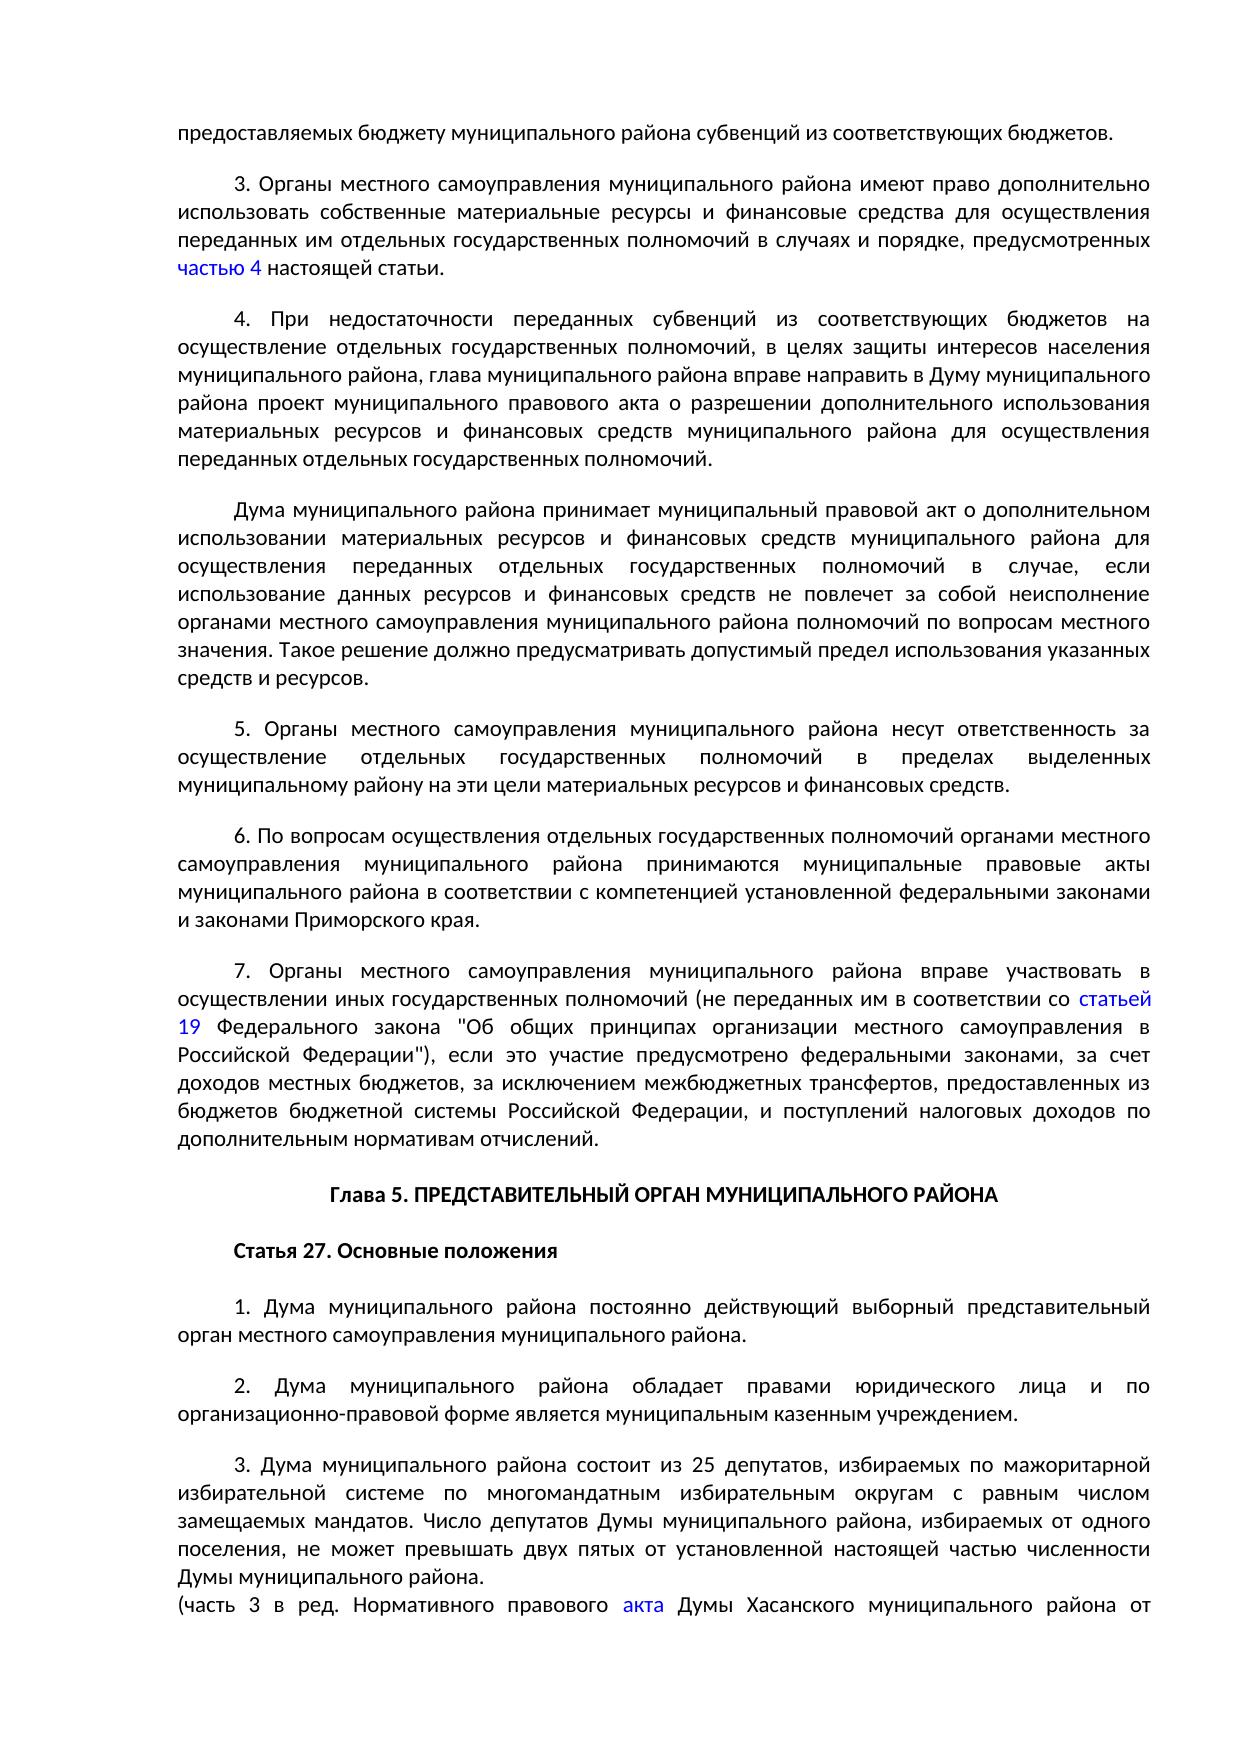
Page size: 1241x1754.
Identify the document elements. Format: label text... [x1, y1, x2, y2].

text 3. Органы местного самоуправления муниципального района имеют право дополнительно использовать собственные материальные ресурсы и финансовые средства для осуществления переданных им отдельных государственных полномочий в случаях и порядке, предусмотренных частью 4 настоящей статьи. [177, 169, 1152, 281]
text 7. Органы местного самоуправления муниципального района вправе участвовать в осуществлении иных государственных полномочий (не переданных им в соответствии со статьей 19 Федерального закона "Об общих принципах организации местного самоуправления в Российской Федерации"), если это участие предусмотрено федеральными законами, за счет доходов местных бюджетов, за исключением межбюджетных трансфертов, предоставленных из бюджетов бюджетной системы Российской Федерации, и поступлений налоговых доходов по дополнительным нормативам отчислений. [177, 956, 1152, 1152]
title Статья 27. Основные положения [177, 1236, 1152, 1264]
text 1. Дума муниципального района постоянно действующий выборный представительный орган местного самоуправления муниципального района. [177, 1292, 1152, 1348]
text 4. При недостаточности переданных субвенций из соответствующих бюджетов на осуществление отдельных государственных полномочий, в целях защиты интересов населения муниципального района, глава муниципального района вправе направить в Думу муниципального района проект муниципального правового акта о разрешении дополнительного использования материальных ресурсов и финансовых средств муниципального района для осуществления переданных отдельных государственных полномочий. [177, 304, 1152, 472]
text Дума муниципального района принимает муниципальный правовой акт о дополнительном использовании материальных ресурсов и финансовых средств муниципального района для осуществления переданных отдельных государственных полномочий в случае, если использование данных ресурсов и финансовых средств не повлечет за собой неисполнение органами местного самоуправления муниципального района полномочий по вопросам местного значения. Такое решение должно предусматривать допустимый предел использования указанных средств и ресурсов. [177, 495, 1152, 691]
title Глава 5. ПРЕДСТАВИТЕЛЬНЫЙ ОРГАН МУНИЦИПАЛЬНОГО РАЙОНА [177, 1180, 1152, 1208]
text 6. По вопросам осуществления отдельных государственных полномочий органами местного самоуправления муниципального района принимаются муниципальные правовые акты муниципального района в соответствии с компетенцией установленной федеральными законами и законами Приморского края. [177, 821, 1152, 933]
text 5. Органы местного самоуправления муниципального района несут ответственность за осуществление отдельных государственных полномочий в пределах выделенных муниципальному району на эти цели материальных ресурсов и финансовых средств. [177, 714, 1152, 798]
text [177, 118, 1152, 146]
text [177, 1590, 1152, 1618]
text 2. Дума муниципального района обладает правами юридического лица и по организационно-правовой форме является муниципальным казенным учреждением. [177, 1371, 1152, 1427]
text 3. Дума муниципального района состоит из 25 депутатов, избираемых по мажоритарной избирательной системе по многомандатным избирательным округам с равным числом замещаемых мандатов. Число депутатов Думы муниципального района, избираемых от одного поселения, не может превышать двух пятых от установленной настоящей частью численности Думы муниципального района. [177, 1450, 1152, 1590]
